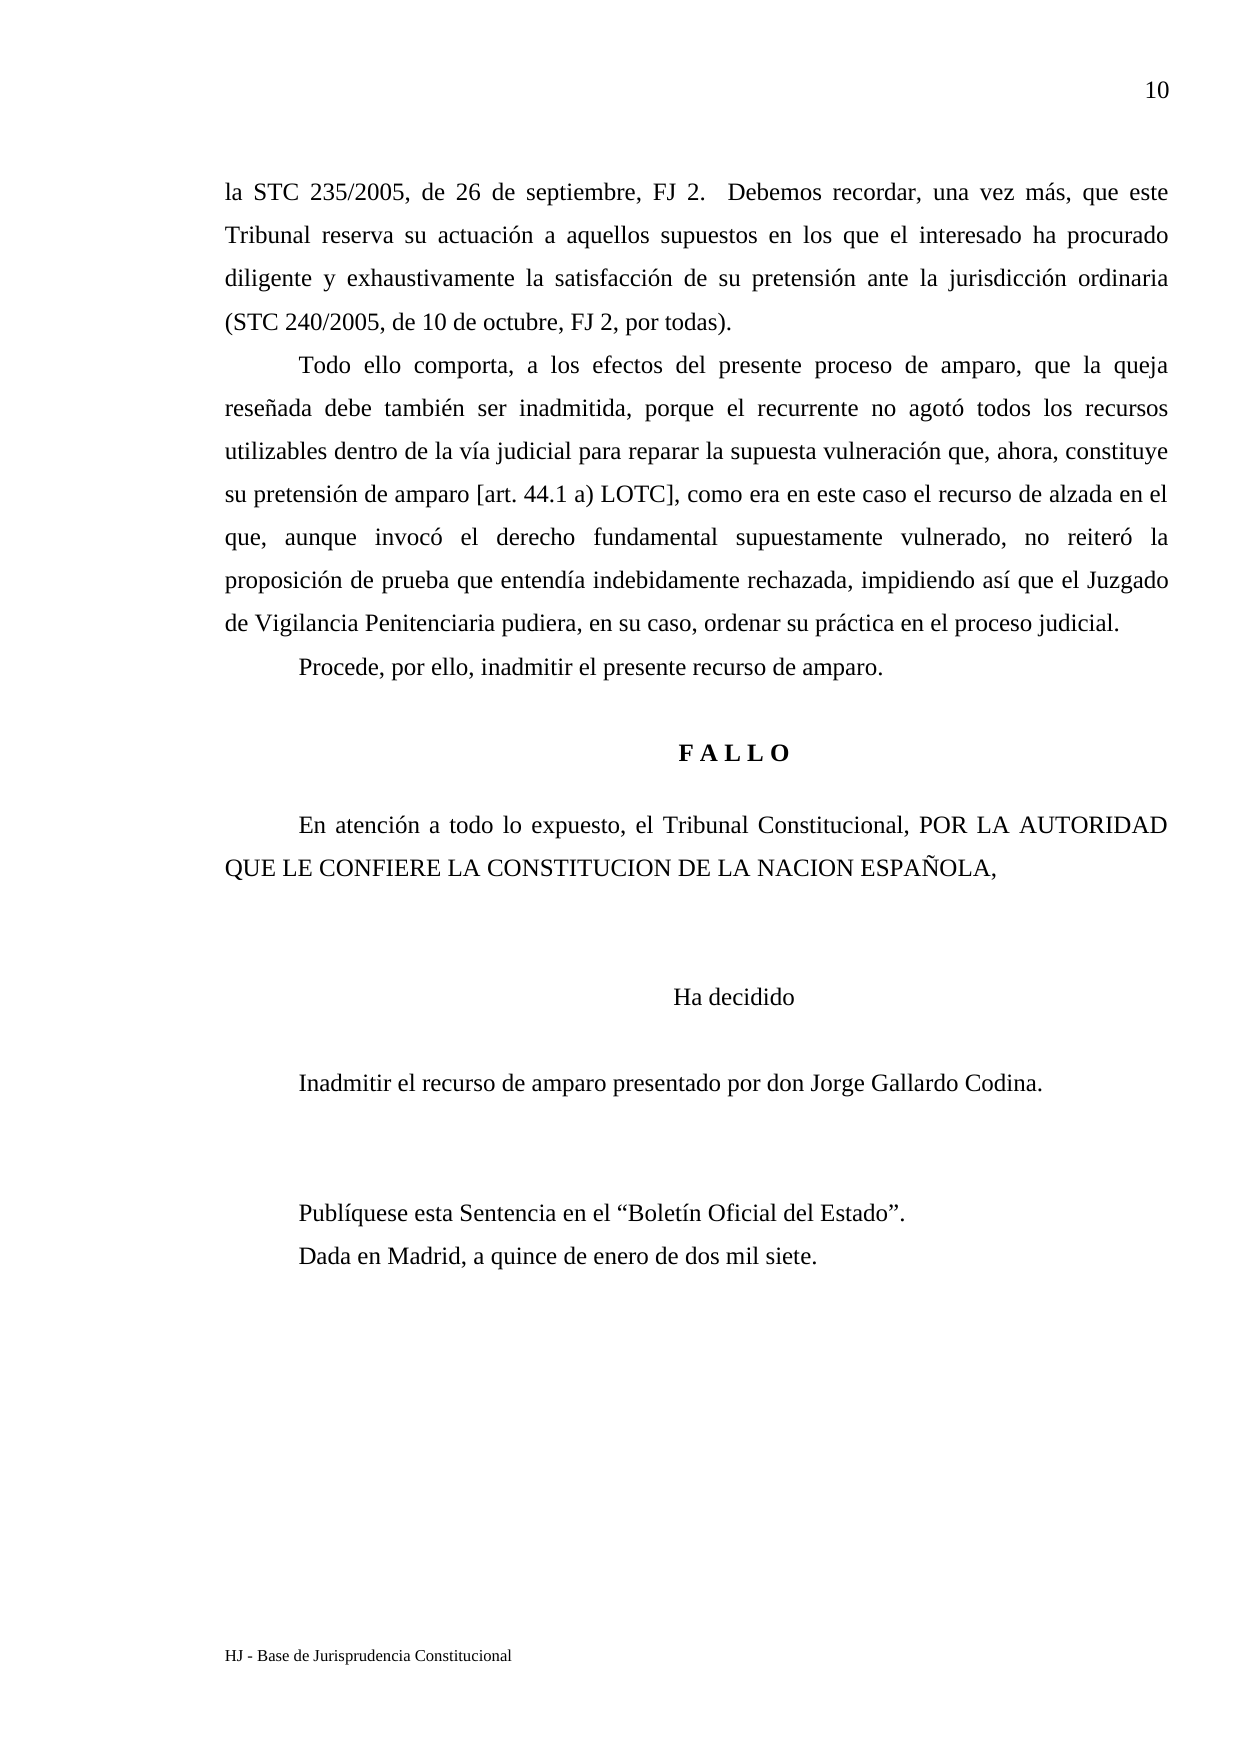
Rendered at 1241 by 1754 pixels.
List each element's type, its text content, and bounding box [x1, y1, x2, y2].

text Inadmitir el recurso de amparo presentado por don Jorge Gallardo Codina. [224, 1068, 1169, 1097]
text Ha decidido [224, 982, 1169, 1011]
text Procede, por ello, inadmitir el presente recurso de amparo. [224, 652, 1169, 680]
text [224, 177, 1169, 335]
text Todo ello comporta, a los efectos del presente proceso de amparo, que la queja reseñada debe también ser inadmitida, porque el recurrente no agotó todos los recursos utilizables dentro de la vía judicial para reparar la supuesta vulneración que, ahora, constituye su pretensión de amparo [art. 44.1 a) LOTC], como era en este caso el recurso de alzada en el que, aunque invocó el derecho fundamental supuestamente vulnerado, no reiteró la proposición de prueba que entendía indebidamente rechazada, impidiendo así que el Juzgado de Vigilancia Penitenciaria pudiera, en su caso, ordenar su práctica en el proceso judicial. [224, 350, 1169, 637]
text Publíquese esta Sentencia en el “Boletín Oficial del Estado”. [224, 1198, 1169, 1227]
text Dada en Madrid, a quince de enero de dos mil siete. [224, 1241, 1169, 1270]
text En atención a todo lo expuesto, el Tribunal Constitucional, POR LA AUTORIDAD QUE LE CONFIERE LA CONSTITUCION DE LA NACION ESPAÑOLA, [224, 810, 1169, 882]
subtitle F A L L O [224, 738, 1169, 767]
